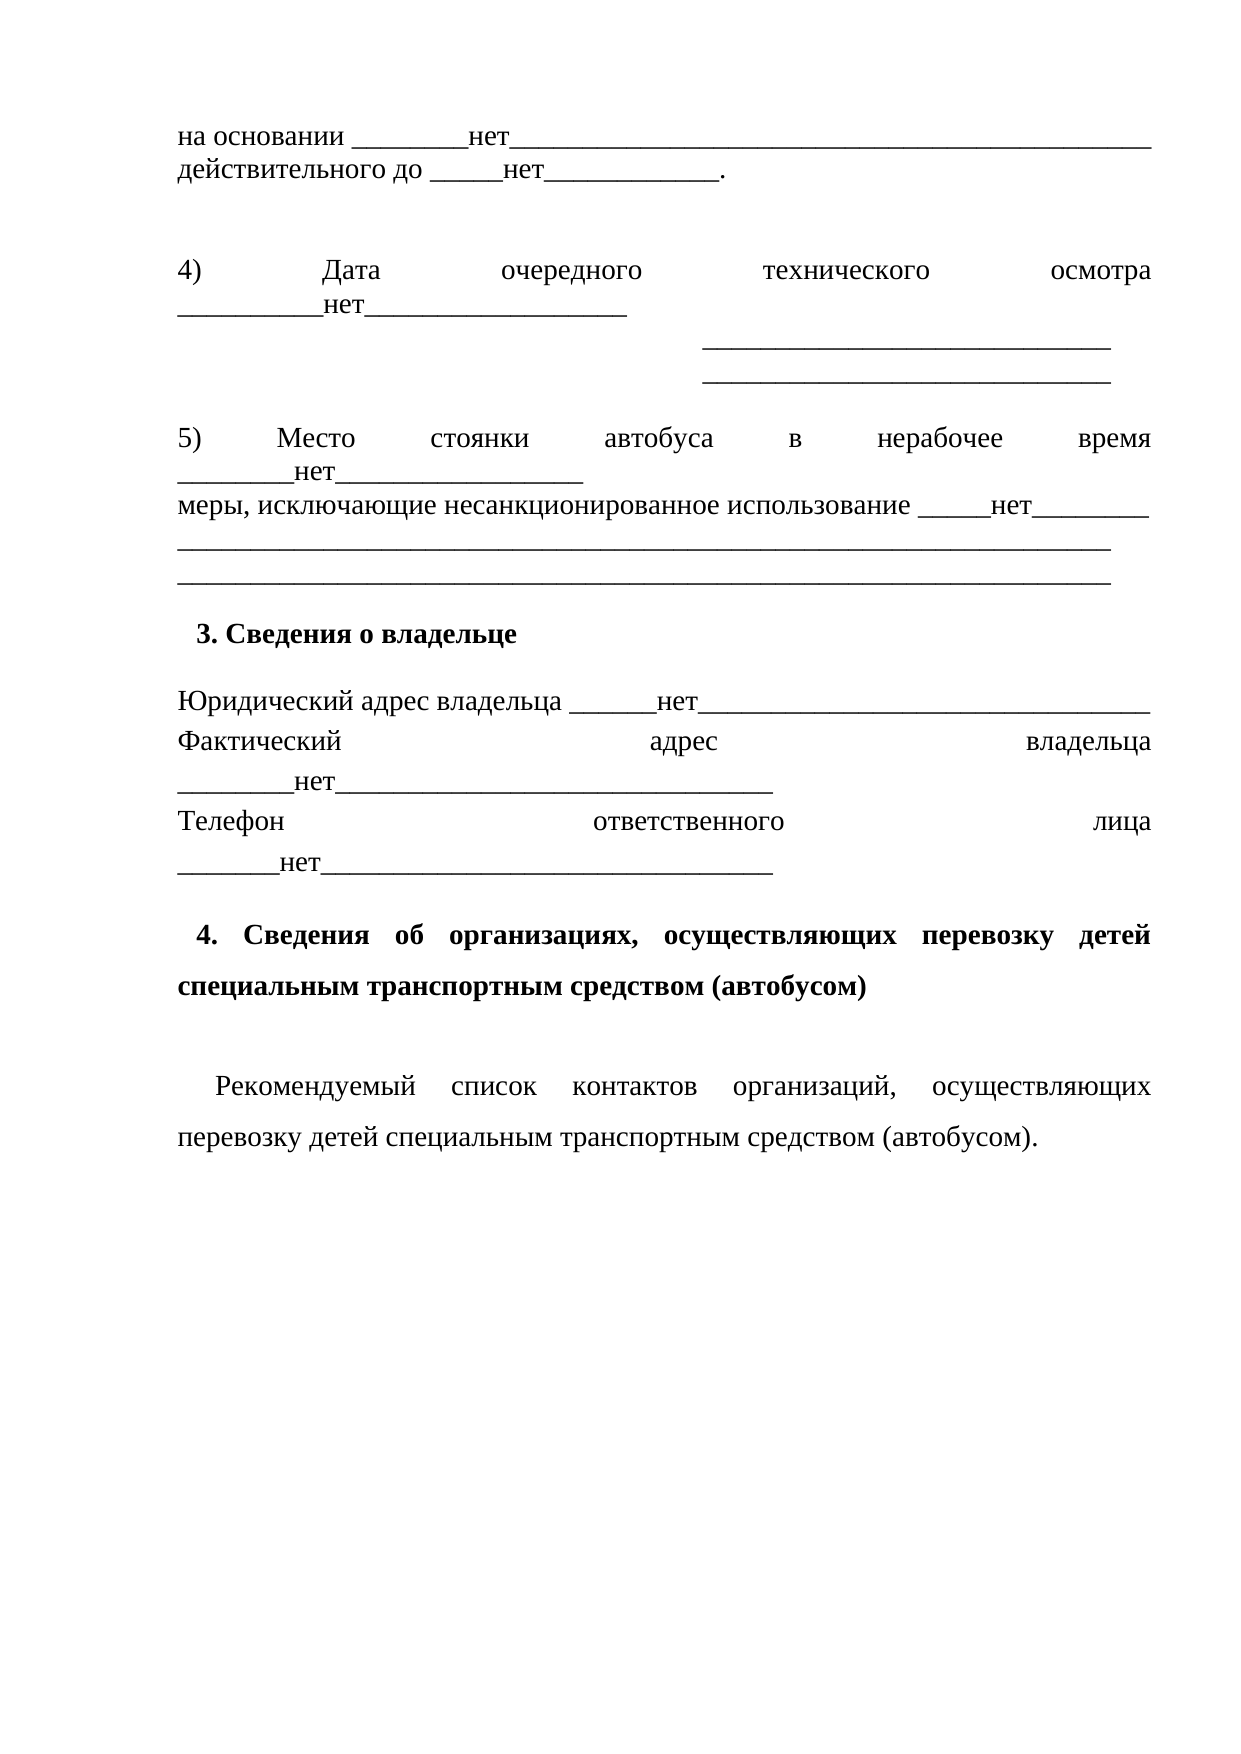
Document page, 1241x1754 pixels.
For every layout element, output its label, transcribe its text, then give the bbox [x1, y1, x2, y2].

text меры, исключающие несанкционированное использование _____нет________ [177, 487, 1152, 521]
text 3. Сведения о владельце [177, 616, 1152, 649]
text ________________________________________________________________ [177, 521, 1152, 554]
text 4. Сведения об организациях, осуществляющих перевозку детей специальным транспортным средством (автобусом) [177, 917, 1152, 1001]
text ____________________________ [177, 353, 1152, 386]
text на основании ________нет____________________________________________ [177, 118, 1152, 152]
text Рекомендуемый список контактов организаций, осуществляющих перевозку детей специальным транспортным средством (автобусом). [177, 1068, 1152, 1152]
text ____________________________ [177, 319, 1152, 353]
text 5) Место стоянки автобуса в нерабочее время ________нет_________________ [177, 420, 1152, 487]
text ________________________________________________________________ [177, 554, 1152, 588]
text 4) Дата очередного технического осмотра __________нет__________________ [177, 252, 1152, 319]
text Телефон ответственного лица _______нет_______________________________ [177, 803, 1152, 877]
text Фактический адрес владельца ________нет______________________________ [177, 723, 1152, 797]
text Юридический адрес владельца ______нет_______________________________ [177, 683, 1152, 716]
text действительного до _____нет____________. [177, 152, 1152, 185]
